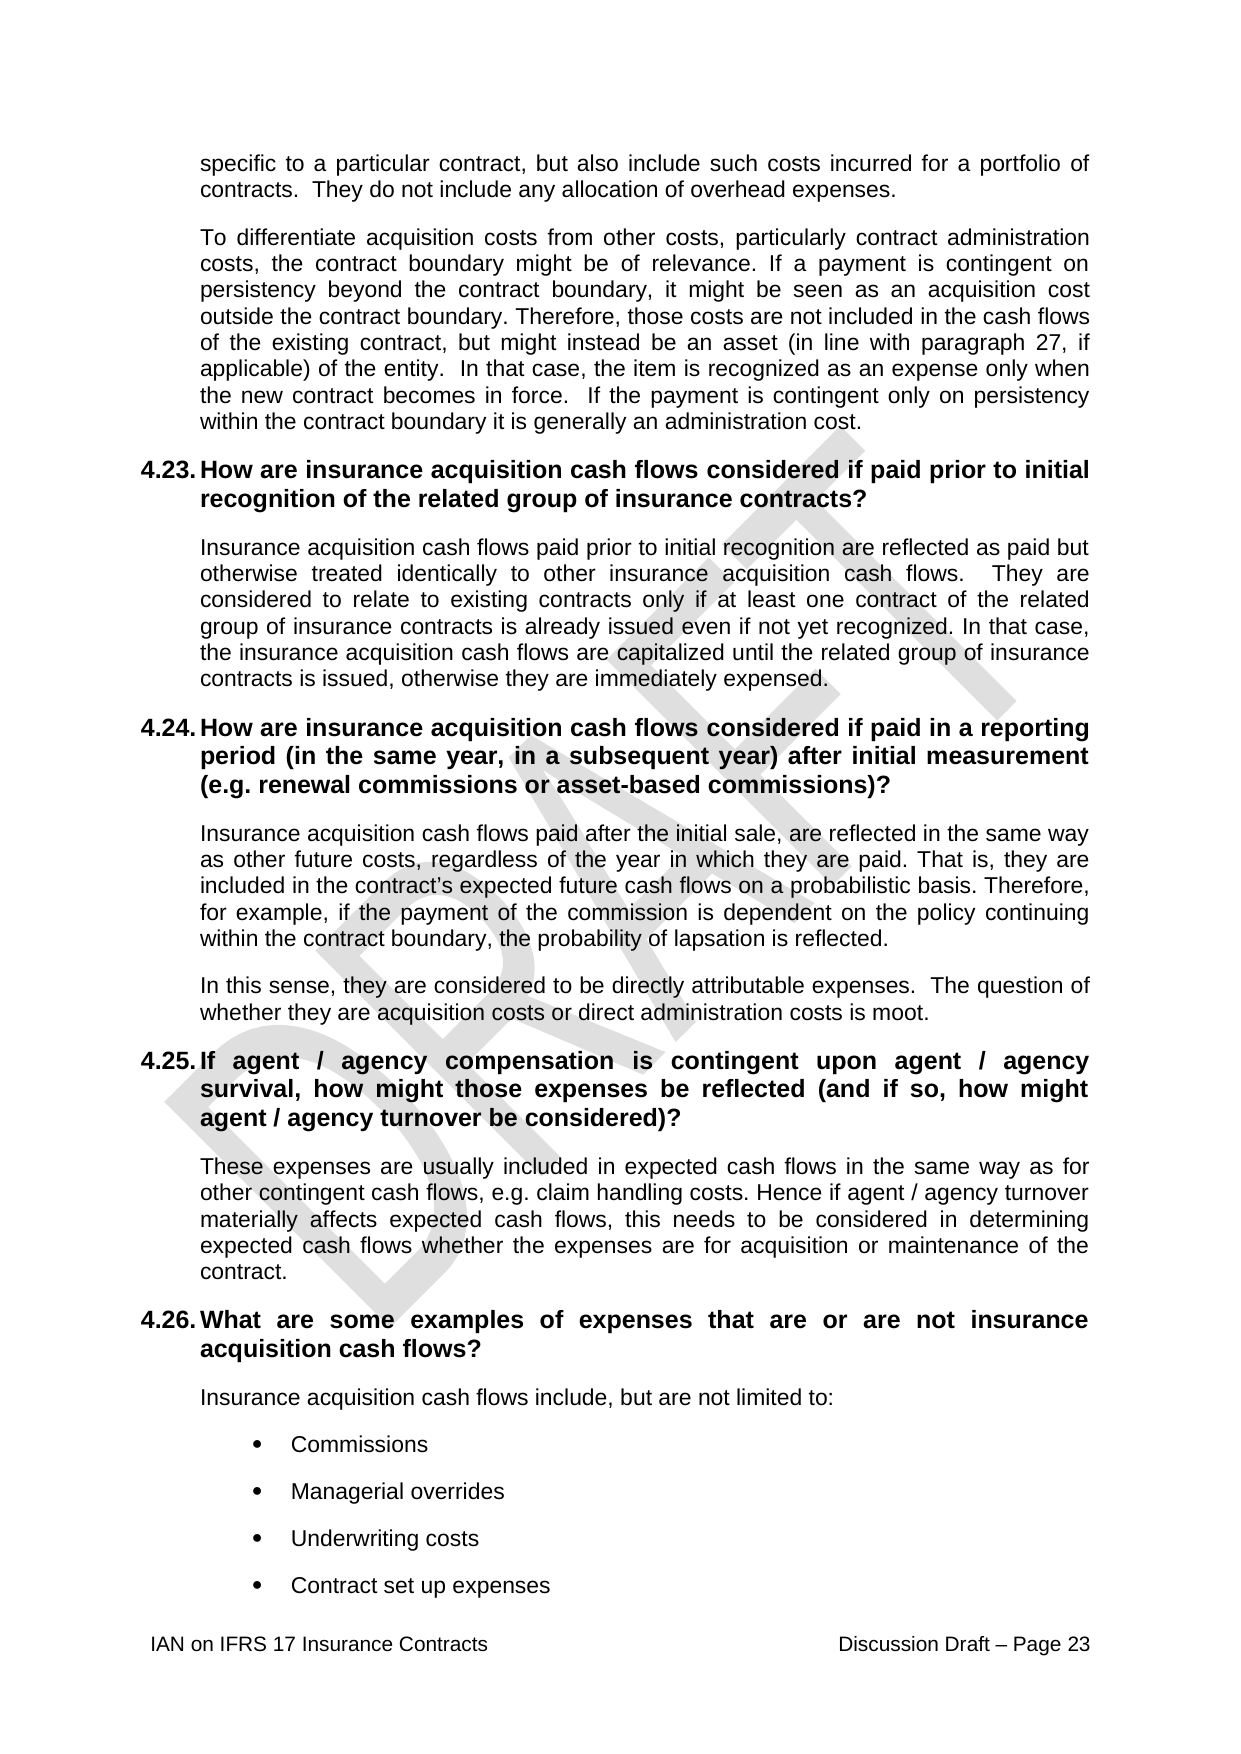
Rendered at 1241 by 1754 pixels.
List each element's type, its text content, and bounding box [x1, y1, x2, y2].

list What are some examples of expenses that are or are not insurance acquisition cash flows? [141, 1305, 1090, 1363]
text In this sense, they are considered to be directly attributable expenses. The question of whether they are acquisition costs or direct administration costs is moot. [200, 972, 1090, 1025]
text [200, 150, 1090, 203]
list If agent / agency compensation is contingent upon agent / agency survival, how might those expenses be reflected (and if so, how might agent / agency turnover be considered)? [141, 1046, 1090, 1132]
text Insurance acquisition cash flows paid after the initial sale, are reflected in the same way as other future costs, regardless of the year in which they are paid. That is, they are included in the contract’s expected future cash flows on a probabilistic basis. Therefore, for example, if the payment of the commission is dependent on the policy continuing within the contract boundary, the probability of lapsation is reflected. [200, 819, 1090, 951]
list Contract set up expenses [253, 1572, 1090, 1599]
text Insurance acquisition cash flows include, but are not limited to: [200, 1384, 1090, 1410]
list Managerial overrides [253, 1478, 1090, 1504]
list Commissions [253, 1431, 1090, 1457]
text Insurance acquisition cash flows paid prior to initial recognition are reflected as paid but otherwise treated identically to other insurance acquisition cash flows. They are considered to relate to existing contracts only if at least one contract of the related group of insurance contracts is already issued even if not yet recognized. In that case, the insurance acquisition cash flows are capitalized until the related group of insurance contracts is issued, otherwise they are immediately expensed. [200, 533, 1090, 692]
list How are insurance acquisition cash flows considered if paid in a reporting period (in the same year, in a subsequent year) after initial measurement (e.g. renewal commissions or asset-based commissions)? [141, 712, 1090, 799]
list Underwriting costs [253, 1525, 1090, 1552]
text To differentiate acquisition costs from other costs, particularly contract administration costs, the contract boundary might be of relevance. If a payment is contingent on persistency beyond the contract boundary, it might be seen as an acquisition cost outside the contract boundary. Therefore, those costs are not included in the cash flows of the existing contract, but might instead be an asset (in line with paragraph 27, if applicable) of the entity. In that case, the item is recognized as an expense only when the new contract becomes in force. If the payment is contingent only on persistency within the contract boundary it is generally an administration cost. [200, 223, 1090, 434]
text These expenses are usually included in expected cash flows in the same way as for other contingent cash flows, e.g. claim handling costs. Hence if agent / agency turnover materially affects expected cash flows, this needs to be considered in determining expected cash flows whether the expenses are for acquisition or maintenance of the contract. [200, 1153, 1090, 1284]
list How are insurance acquisition cash flows considered if paid prior to initial recognition of the related group of insurance contracts? [141, 455, 1090, 513]
